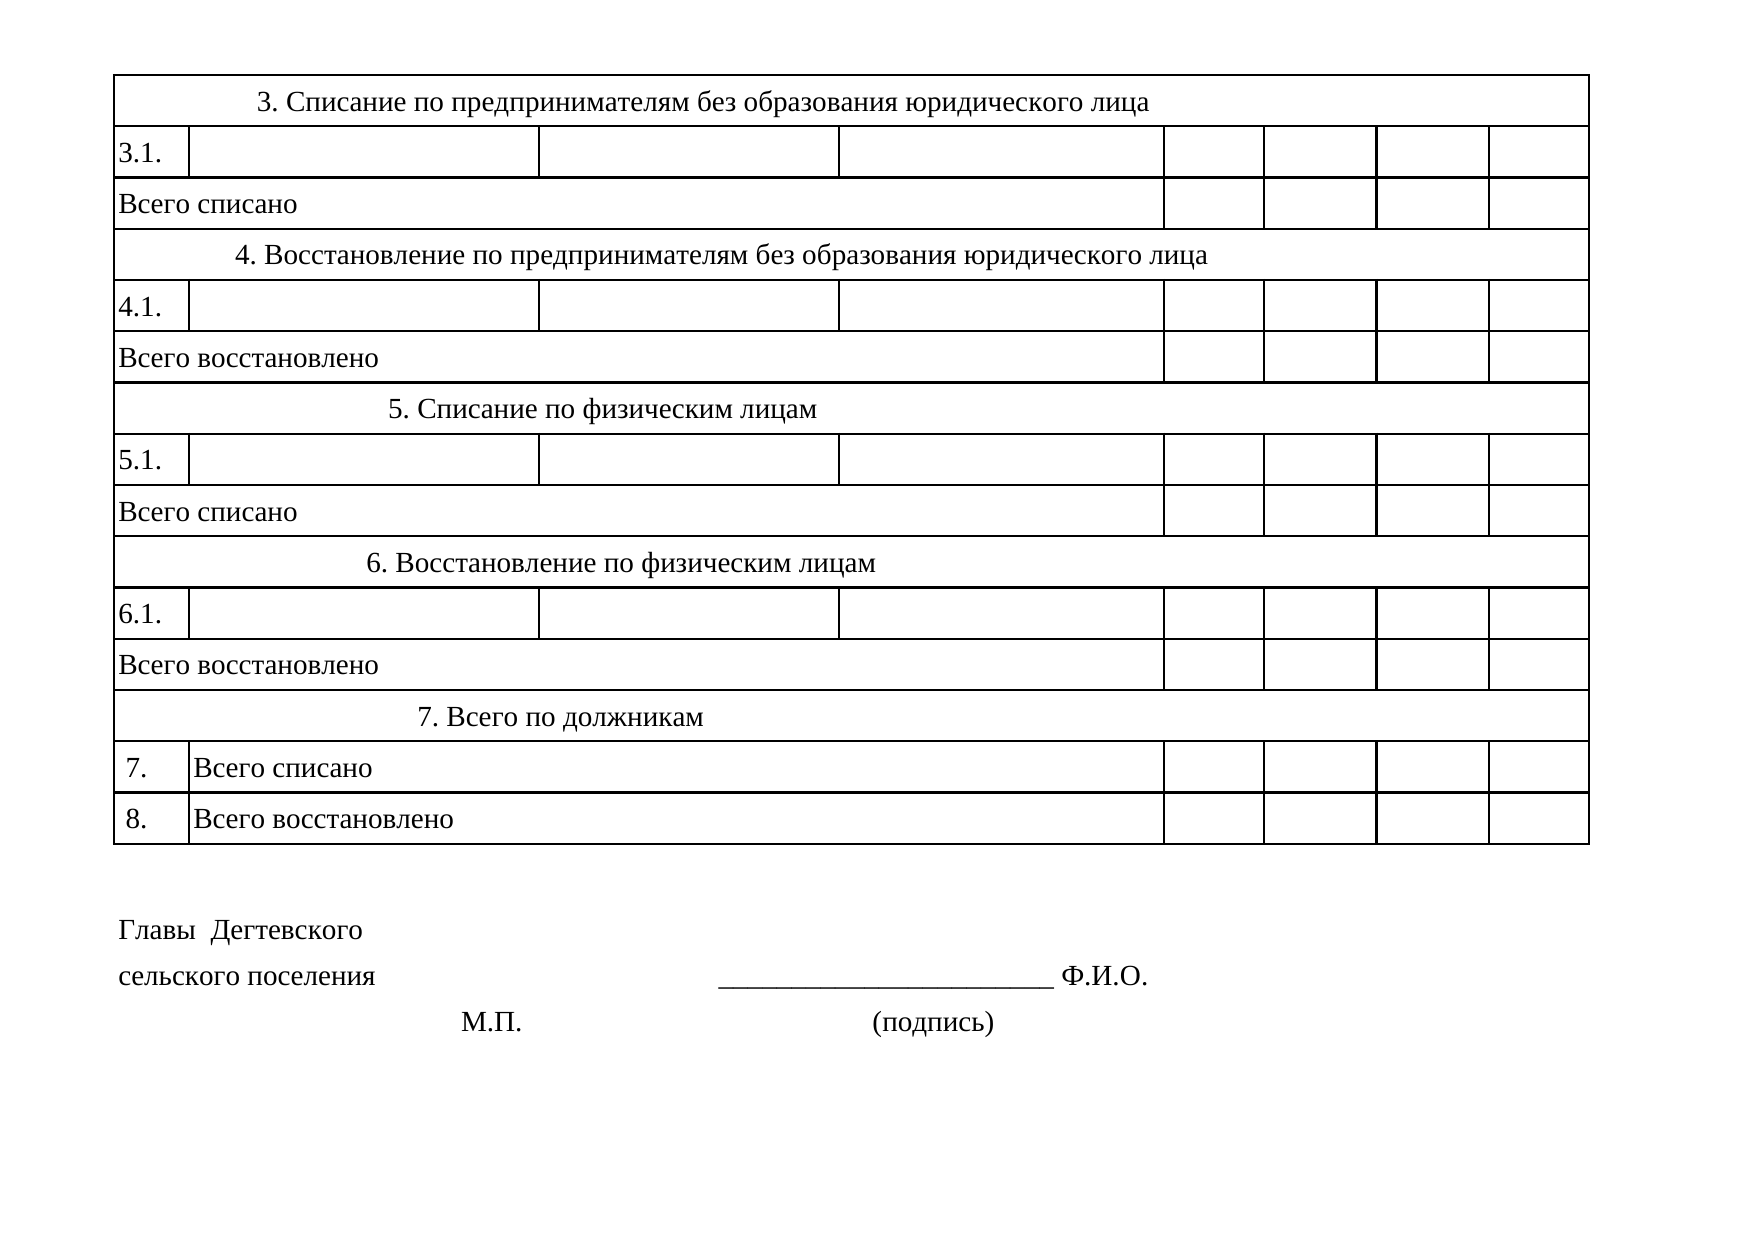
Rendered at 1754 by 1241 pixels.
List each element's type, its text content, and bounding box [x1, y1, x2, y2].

table_cell [1490, 486, 1588, 535]
text М.П. (подпись) [118, 1004, 1680, 1037]
table_cell 8. [115, 794, 188, 843]
table_cell [1378, 486, 1488, 535]
table_cell Всего списано [190, 742, 1163, 791]
table_cell [1165, 127, 1263, 176]
table_cell [1378, 281, 1488, 330]
table_cell [1165, 742, 1263, 791]
table_cell Всего списано [115, 179, 1163, 228]
table_cell [1378, 589, 1488, 638]
table_cell [1165, 794, 1263, 843]
table_cell [1265, 640, 1375, 689]
table_cell [1490, 640, 1588, 689]
table_cell [1490, 179, 1588, 228]
table_cell [190, 127, 538, 176]
table_cell 4.1. [115, 281, 188, 330]
table_cell [1490, 332, 1588, 381]
table_cell [1265, 589, 1375, 638]
table_cell [1265, 486, 1375, 535]
table_cell [840, 127, 1163, 176]
table_cell [1265, 435, 1375, 484]
table_cell [1165, 435, 1263, 484]
table_cell Всего восстановлено [190, 794, 1163, 843]
table_cell 5.1. [115, 435, 188, 484]
table_cell [1165, 281, 1263, 330]
table_cell [1490, 281, 1588, 330]
table_cell 4. Восстановление по предпринимателям без образования юридического лица [115, 230, 1588, 279]
table_cell [1378, 742, 1488, 791]
table_cell [1490, 742, 1588, 791]
table_cell [840, 435, 1163, 484]
table_cell [1378, 640, 1488, 689]
table_cell Всего списано [115, 486, 1163, 535]
table_cell [840, 589, 1163, 638]
table_cell [1490, 435, 1588, 484]
table_cell 5. Списание по физическим лицам [115, 384, 1588, 433]
table_cell [1378, 435, 1488, 484]
table_cell [190, 435, 538, 484]
table_cell [540, 127, 838, 176]
table_cell [1165, 332, 1263, 381]
table_cell [1265, 742, 1375, 791]
table_cell [190, 589, 538, 638]
table_cell [1165, 179, 1263, 228]
table_cell [1265, 127, 1375, 176]
text Главы Дегтевского [118, 912, 1680, 945]
table_cell [1165, 640, 1263, 689]
table_cell [1165, 589, 1263, 638]
table_cell [1378, 794, 1488, 843]
table_cell [1378, 332, 1488, 381]
table_cell [540, 589, 838, 638]
table_cell [540, 435, 838, 484]
table_cell Всего восстановлено [115, 332, 1163, 381]
table_cell [1490, 127, 1588, 176]
table_cell 7. Всего по должникам [115, 691, 1588, 740]
table_cell [1265, 332, 1375, 381]
table_cell Всего восстановлено [115, 640, 1163, 689]
table_cell [1265, 794, 1375, 843]
table_cell 7. [115, 742, 188, 791]
table_cell [840, 281, 1163, 330]
table_cell [1265, 281, 1375, 330]
text сельского поселения _______________________ Ф.И.О. [118, 958, 1680, 991]
table_cell 3.1. [115, 127, 188, 176]
table_cell [1490, 794, 1588, 843]
table_cell [1265, 179, 1375, 228]
table_cell [1378, 127, 1488, 176]
table_cell [1378, 179, 1488, 228]
table_cell 3. Списание по предпринимателям без образования юридического лица [115, 76, 1588, 125]
table_cell 6. Восстановление по физическим лицам [115, 537, 1588, 586]
table_cell 6.1. [115, 589, 188, 638]
table_cell [540, 281, 838, 330]
table_cell [190, 281, 538, 330]
table_cell [1165, 486, 1263, 535]
table_cell [1490, 589, 1588, 638]
